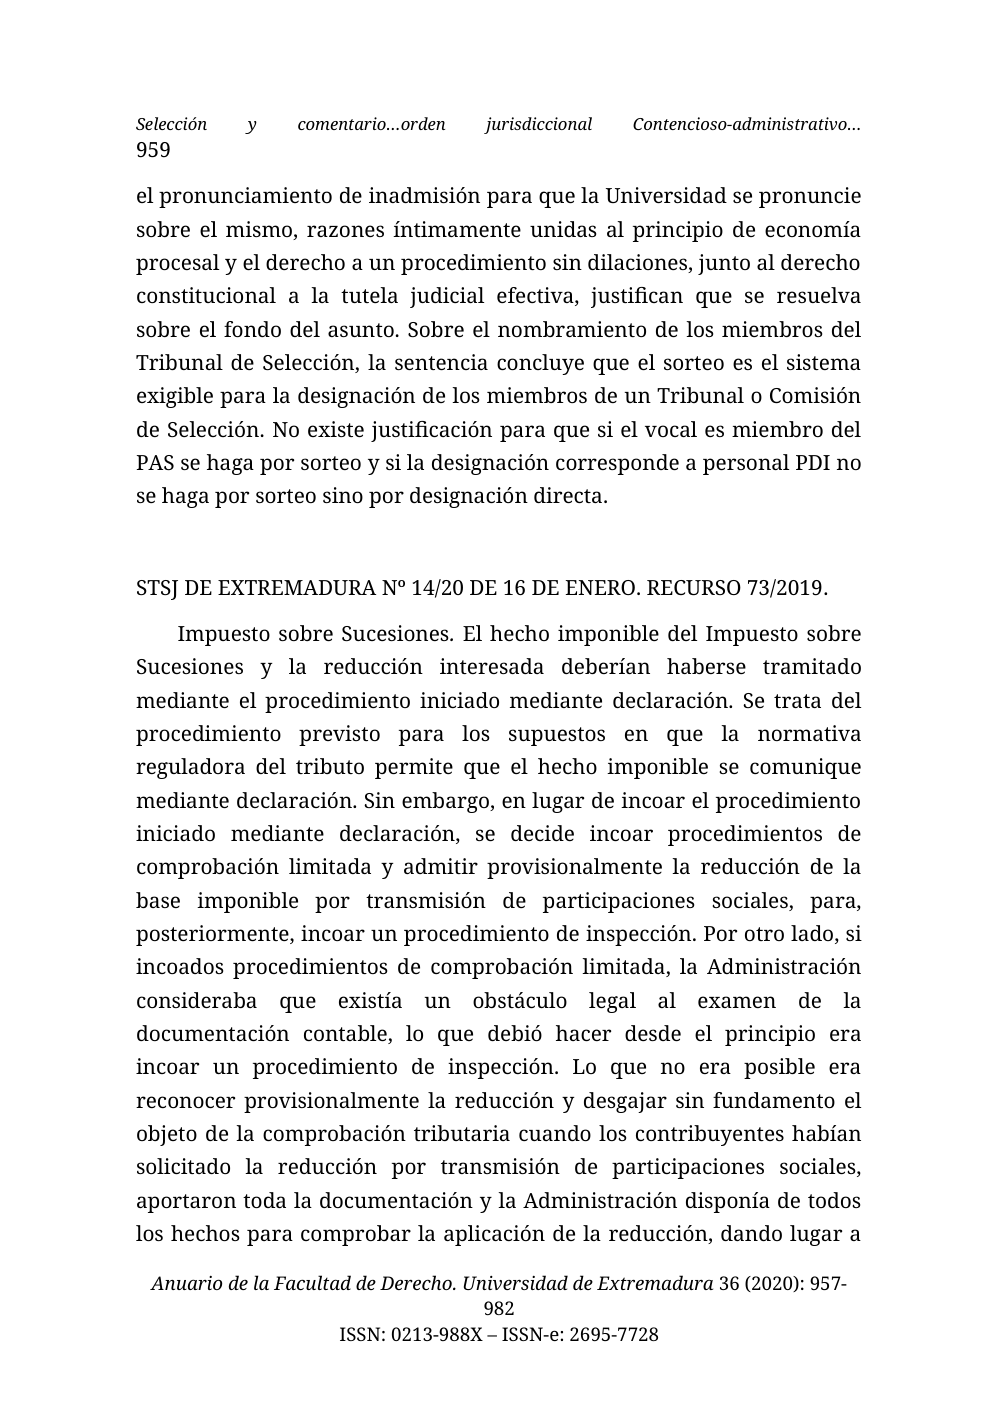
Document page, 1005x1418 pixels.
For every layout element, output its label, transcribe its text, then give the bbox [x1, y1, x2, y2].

text STSJ de Extremadura nº 14/20 de 16 de enero. Recurso 73/2019. [136, 569, 862, 602]
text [136, 177, 862, 511]
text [136, 615, 862, 1248]
